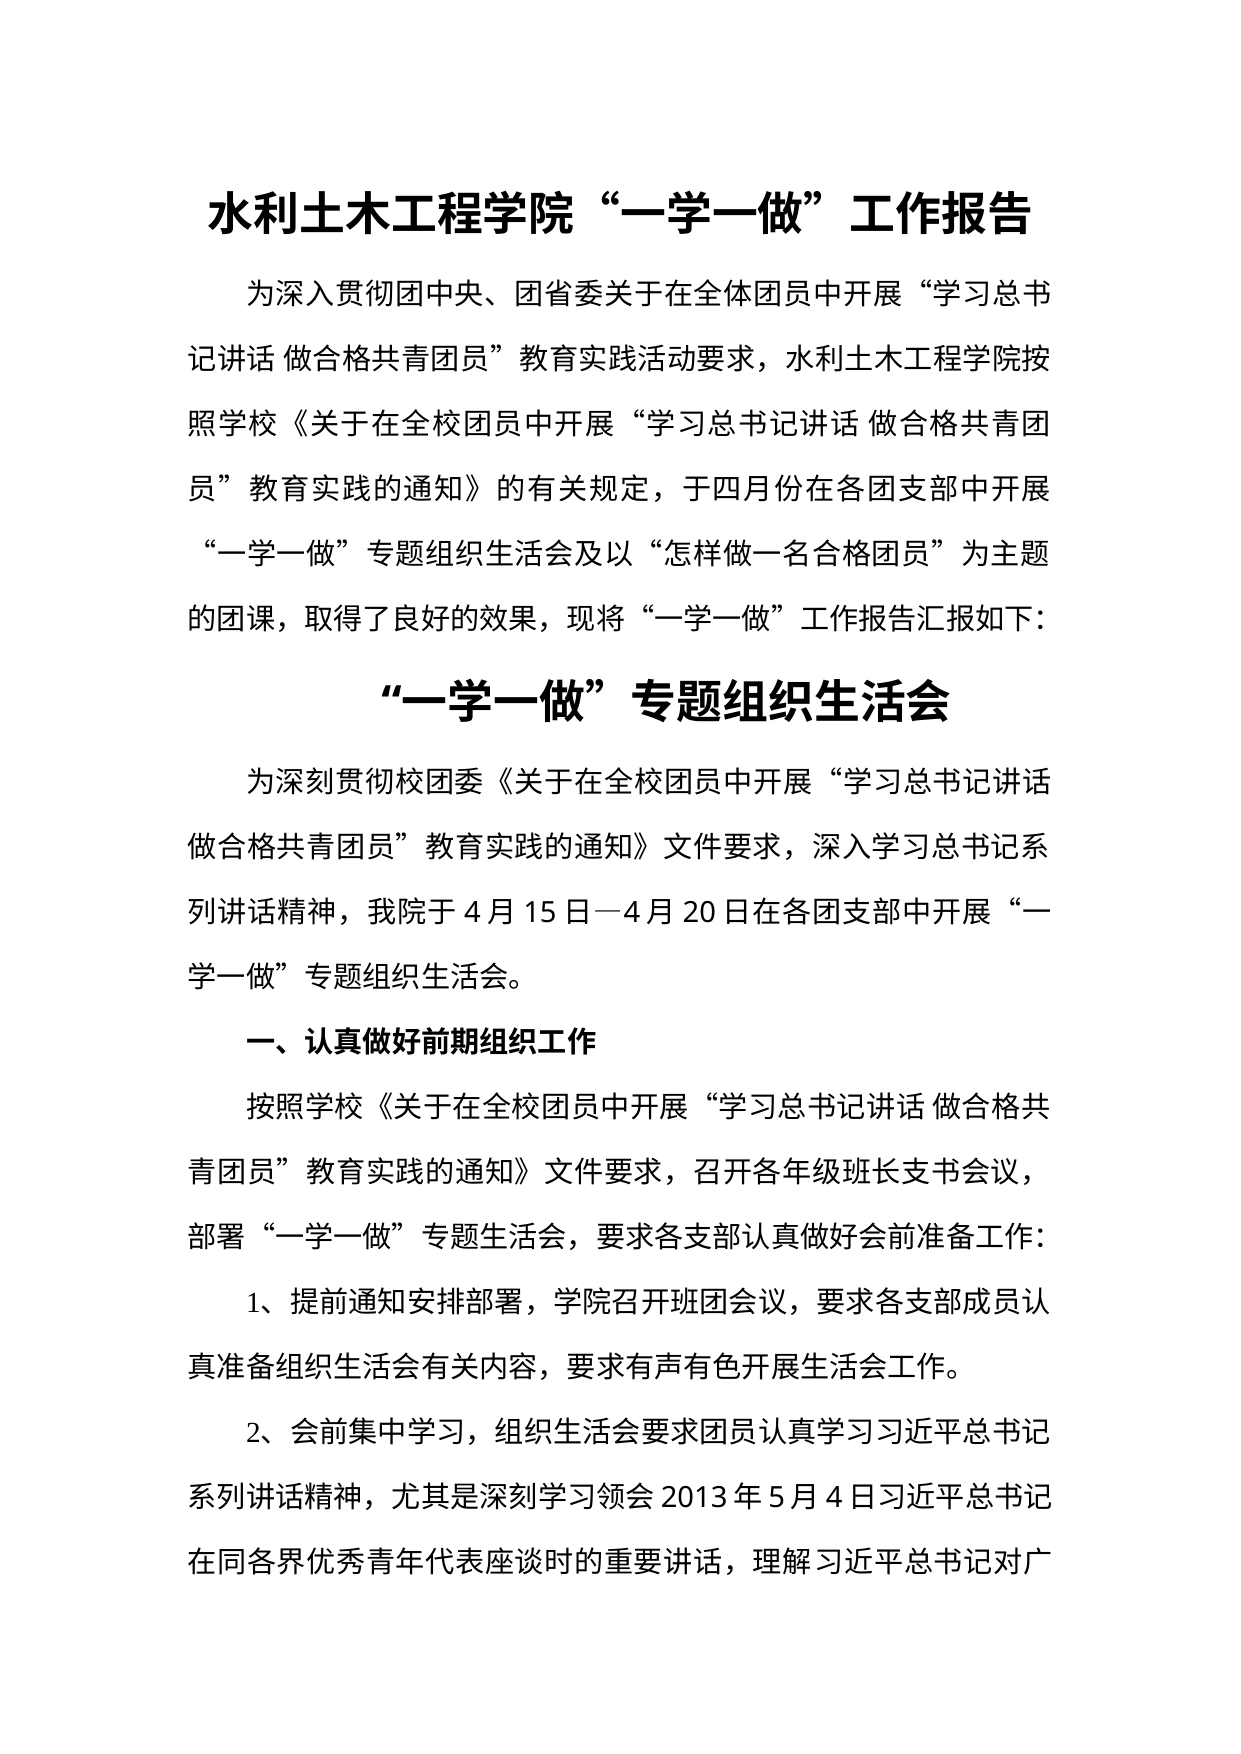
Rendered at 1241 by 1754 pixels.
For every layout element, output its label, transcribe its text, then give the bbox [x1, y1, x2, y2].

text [187, 1397, 1053, 1592]
text 一、认真做好前期组织工作 [187, 1007, 1053, 1072]
text 为深刻贯彻校团委《关于在全校团员中开展“学习总书记讲话 做合格共青团员”教育实践的通知》文件要求，深入学习总书记系列讲话精神，我院于4月15日—4月20日在各团支部中开展“一学一做”专题组织生活会。 [187, 747, 1053, 1007]
text “一学一做”专题组织生活会 [187, 649, 1053, 747]
text 为深入贯彻团中央、团省委关于在全体团员中开展“学习总书记讲话 做合格共青团员”教育实践活动要求，水利土木工程学院按照学校《关于在全校团员中开展“学习总书记讲话 做合格共青团员”教育实践的通知》的有关规定，于四月份在各团支部中开展“一学一做”专题组织生活会及以“怎样做一名合格团员”为主题的团课，取得了良好的效果，现将“一学一做”工作报告汇报如下： [187, 259, 1053, 649]
text 按照学校《关于在全校团员中开展“学习总书记讲话 做合格共青团员”教育实践的通知》文件要求，召开各年级班长支书会议，部署“一学一做”专题生活会，要求各支部认真做好会前准备工作： [187, 1072, 1053, 1267]
text 水利土木工程学院“一学一做”工作报告 [187, 162, 1053, 259]
text 1、提前通知安排部署，学院召开班团会议，要求各支部成员认真准备组织生活会有关内容，要求有声有色开展生活会工作。 [187, 1267, 1053, 1397]
